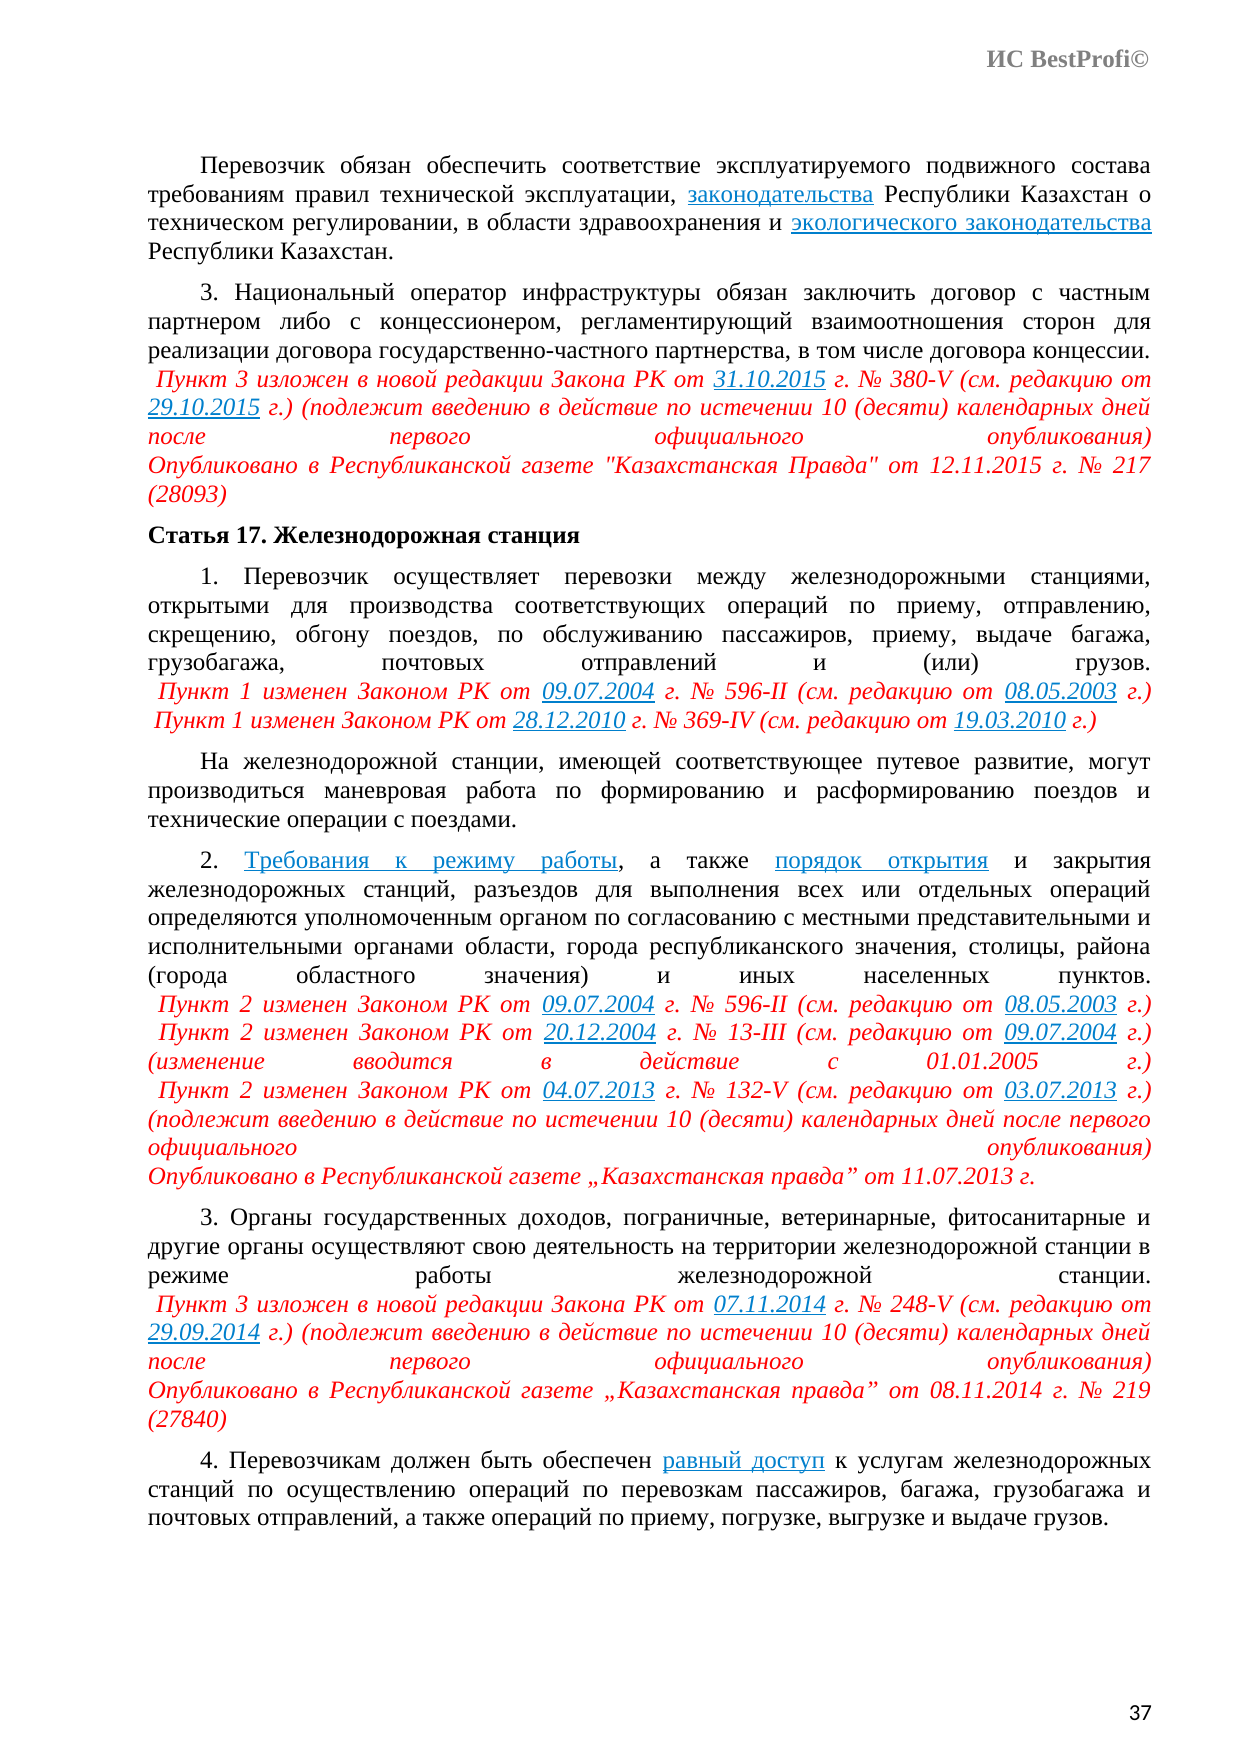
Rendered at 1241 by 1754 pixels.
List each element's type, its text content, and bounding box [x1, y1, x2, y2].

text 4. Перевозчикам должен быть обеспечен равный доступ к услугам железнодорожных станций по осуществлению операций по перевозкам пассажиров, багажа, грузобагажа и почтовых отправлений, а также операций по приему, погрузке, выгрузке и выдаче грузов. [148, 1445, 1152, 1531]
text 1. Перевозчик осуществляет перевозки между железнодорожными станциями, открытыми для производства соответствующих операций по приему, отправлению, скрещению, обгону поездов, по обслуживанию пассажиров, приему, выдаче багажа, грузобагажа, почтовых отправлений и (или) грузов. Пункт 1 изменен Законом РК от 09.07.2004 г. № 596-II (см. редакцию от 08.05.2003 г.) Пункт 1 изменен Законом РК от 28.12.2010 г. № 369-IV (см. редакцию от 19.03.2010 г.) [148, 561, 1152, 734]
text 2. Требования к режиму работы, а также порядок открытия и закрытия железнодорожных станций, разъездов для выполнения всех или отдельных операций определяются уполномоченным органом по согласованию с местными представительными и исполнительными органами области, города республиканского значения, столицы, района (города областного значения) и иных населенных пунктов. Пункт 2 изменен Законом РК от 09.07.2004 г. № 596-II (см. редакцию от 08.05.2003 г.) Пункт 2 изменен Законом РК от 20.12.2004 г. № 13-III (см. редакцию от 09.07.2004 г.) (изменение вводится в действие с 01.01.2005 г.) Пункт 2 изменен Законом РК от 04.07.2013 г. № 132-V (см. редакцию от 03.07.2013 г.) (подлежит введению в действие по истечении 10 (десяти) календарных дней после первого официального опубликования) Опубликовано в Республиканской газете „Казахстанская правда” от 11.07.2013 г. [148, 845, 1152, 1190]
text Статья 17. Железнодорожная станция [148, 520, 1152, 549]
text Перевозчик обязан обеспечить соответствие эксплуатируемого подвижного состава требованиям правил технической эксплуатации, законодательства Республики Казахстан о техническом регулировании, в области здравоохранения и экологического законодательства Республики Казахстан. [148, 150, 1152, 265]
text 3. Национальный оператор инфраструктуры обязан заключить договор с частным партнером либо с концессионером, регламентирующий взаимоотношения сторон для реализации договора государственно-частного партнерства, в том числе договора концессии. Пункт 3 изложен в новой редакции Закона РК от 31.10.2015 г. № 380-V (см. редакцию от 29.10.2015 г.) (подлежит введению в действие по истечении 10 (десяти) календарных дней после первого официального опубликования) Опубликовано в Республиканской газете "Казахстанская Правда" от 12.11.2015 г. № 217 (28093) [148, 277, 1152, 507]
text На железнодорожной станции, имеющей соответствующее путевое развитие, могут производиться маневровая работа по формированию и расформированию поездов и технические операции с поездами. [148, 746, 1152, 832]
text 3. Органы государственных доходов, пограничные, ветеринарные, фитосанитарные и другие органы осуществляют свою деятельность на территории железнодорожной станции в режиме работы железнодорожной станции. Пункт 3 изложен в новой редакции Закона РК от 07.11.2014 г. № 248-V (см. редакцию от 29.09.2014 г.) (подлежит введению в действие по истечении 10 (десяти) календарных дней после первого официального опубликования) Опубликовано в Республиканской газете „Казахстанская правда” от 08.11.2014 г. № 219 (27840) [148, 1202, 1152, 1432]
